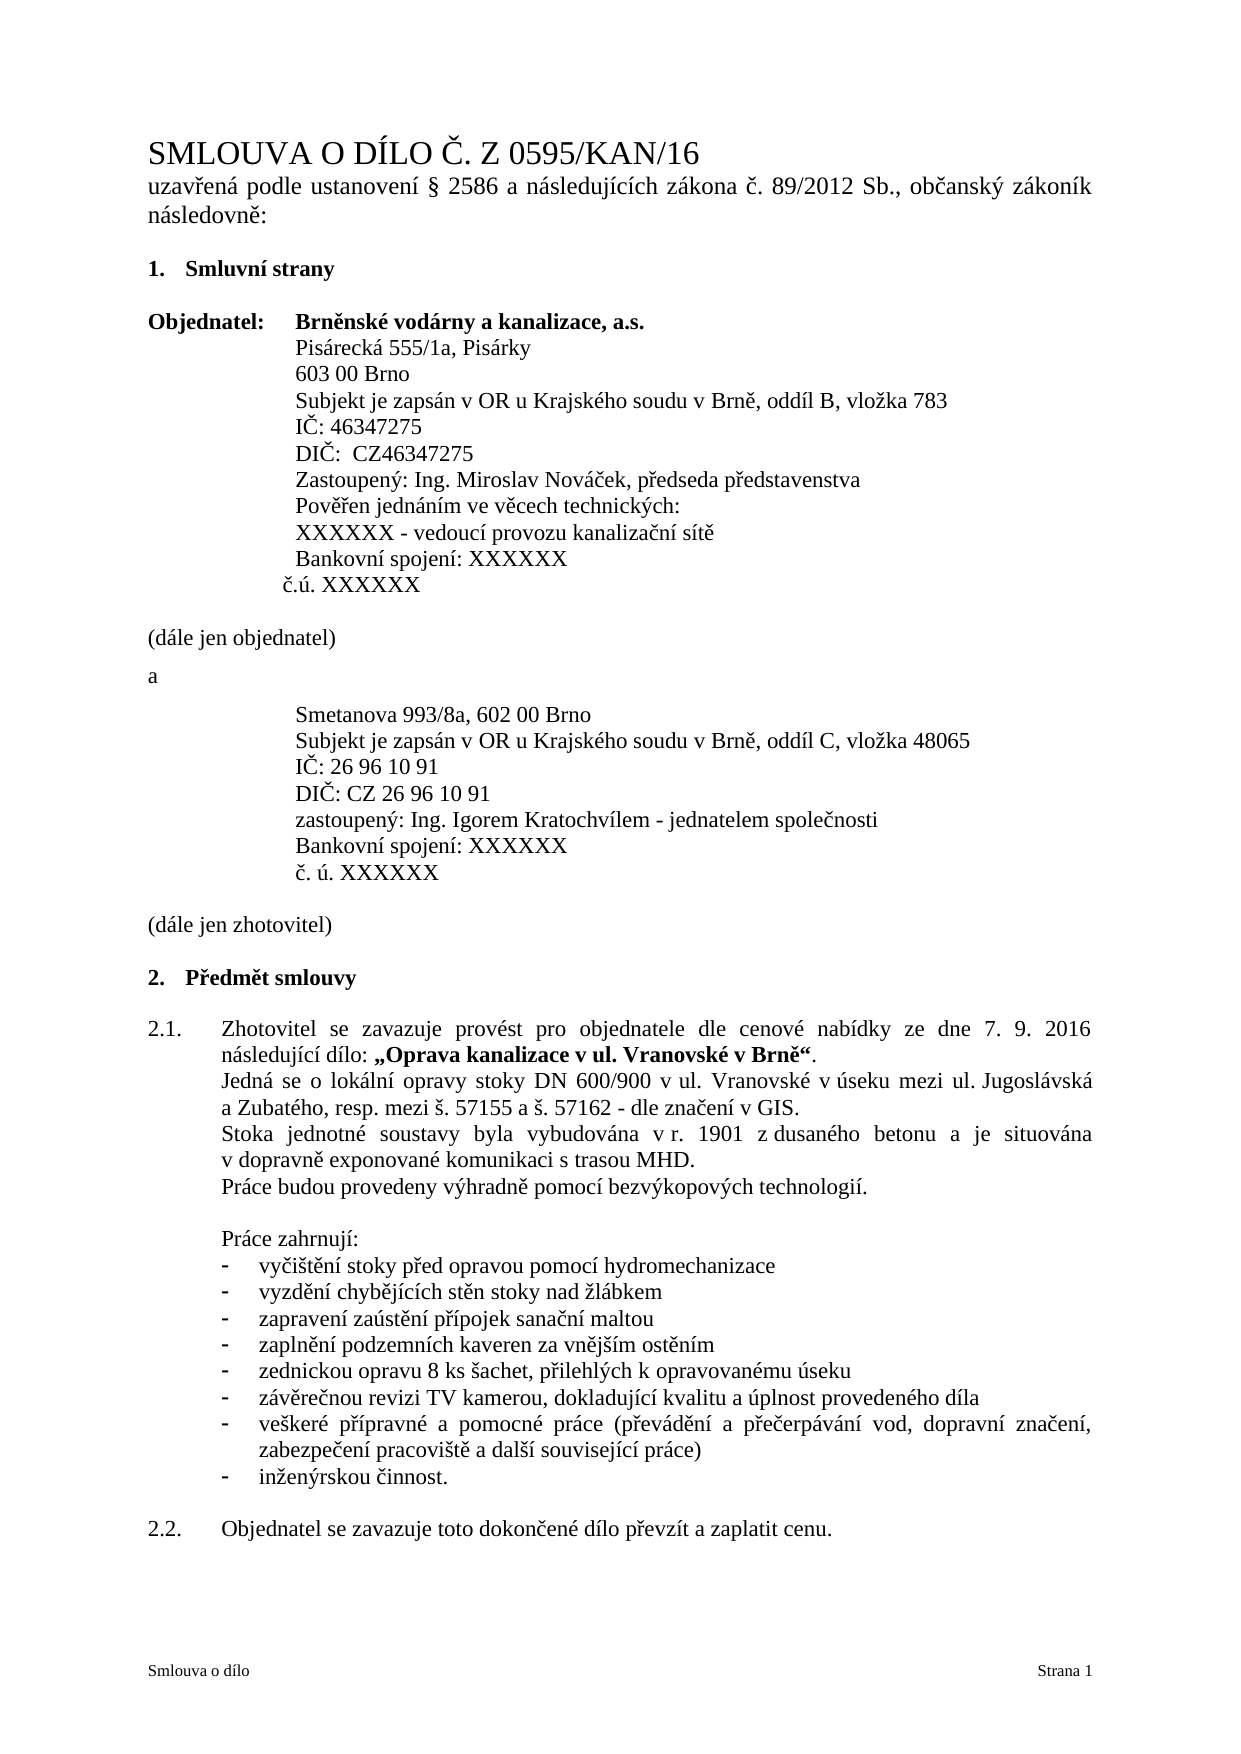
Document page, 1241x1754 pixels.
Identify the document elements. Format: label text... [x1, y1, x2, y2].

text (dále jen zhotovitel) [148, 912, 1093, 938]
text IČ: 26 96 10 91 [185, 753, 1093, 780]
text zastoupený: Ing. Igorem Kratochvílem - jednatelem společnosti [148, 806, 1093, 832]
text (dále jen objednatel) [148, 624, 1093, 650]
text č. ú. XXXXXX [185, 859, 1093, 885]
list závěrečnou revizi TV kamerou, dokladující kvalitu a úplnost provedeného díla [221, 1384, 1093, 1410]
list zapravení zaústění přípojek sanační maltou [221, 1304, 1093, 1331]
text Zastoupený: Ing. Miroslav Nováček, předseda představenstva [295, 466, 1093, 492]
text Stoka jednotné soustavy byla vybudována v r. 1901 z dusaného betonu a je situována v dopravně exponované komunikaci s trasou MHD. [221, 1120, 1093, 1173]
text Bankovní spojení: XXXXXX [221, 832, 1093, 859]
text DIČ: CZ 26 96 10 91 [185, 780, 1093, 806]
text Smetanova 993/8a, 602 00 Brno [148, 701, 1093, 727]
text XXXXXX - vedoucí provozu kanalizační sítě [295, 519, 1093, 545]
text Subjekt je zapsán v OR u Krajského soudu v Brně, oddíl B, vložka 783 [221, 387, 1093, 413]
title Smlouva o DÍLO č. Z 0595/KAN/16 [148, 133, 1093, 171]
text Práce zahrnují: [221, 1226, 1093, 1252]
text Subjekt je zapsán v OR u Krajského soudu v Brně, oddíl C, vložka 48065 [148, 727, 1093, 753]
list zaplnění podzemních kaveren za vnějším ostěním [221, 1331, 1093, 1357]
text uzavřená podle ustanovení § následujících zákona č. 89/2012 Sb., občanský zákoník následovně: [148, 171, 1093, 229]
text Pověřen jednáním ve věcech technických: [295, 492, 1093, 519]
text Pisárecká 555/1a, Pisárky [221, 334, 1093, 361]
subtitle IČ: 46347275 [221, 413, 1093, 439]
text 603 00 Brno [221, 361, 1093, 387]
text Bankovní spojení: XXXXXX [259, 545, 1093, 571]
list inženýrskou činnost. [221, 1463, 1093, 1489]
text DIČ: CZ46347275 [221, 439, 1093, 466]
list Objednatel se zavazuje toto dokončené dílo převzít a zaplatit cenu. [148, 1515, 1093, 1542]
list vyzdění chybějících stěn stoky nad žlábkem [221, 1278, 1093, 1304]
list vyčištění stoky před opravou pomocí hydromechanizace [221, 1252, 1093, 1278]
list zednickou opravu 8 ks šachet, přilehlých k opravovanému úseku [221, 1357, 1093, 1384]
text Jedná se o lokální opravy stoky DN 600/900 v ul. Vranovské v úseku mezi ul. Jugoslávská a Zubatého, resp. mezi š. 57155 a š. 57162 - dle značení v GIS. [221, 1067, 1093, 1120]
text a [148, 662, 1093, 689]
subtitle Smluvní strany [148, 255, 1093, 281]
list Zhotovitel se zavazuje provést pro objednatele dle cenové nabídky ze dne 7. 9. 2016 následující dílo: „Oprava kanalizace v ul. Vranovské v Brně“. [148, 1015, 1093, 1067]
text Práce budou provedeny výhradně pomocí bezvýkopových technologií. [221, 1173, 1093, 1199]
list veškeré přípravné a pomocné práce (převádění a přečerpávání vod, dopravní značení, zabezpečení pracoviště a další související práce) [221, 1410, 1093, 1463]
subtitle Předmět smlouvy [148, 964, 1093, 991]
subtitle Objednatel: Brněnské vodárny a kanalizace, a.s. [148, 308, 1093, 334]
text č.ú. XXXXXX [185, 571, 1093, 598]
